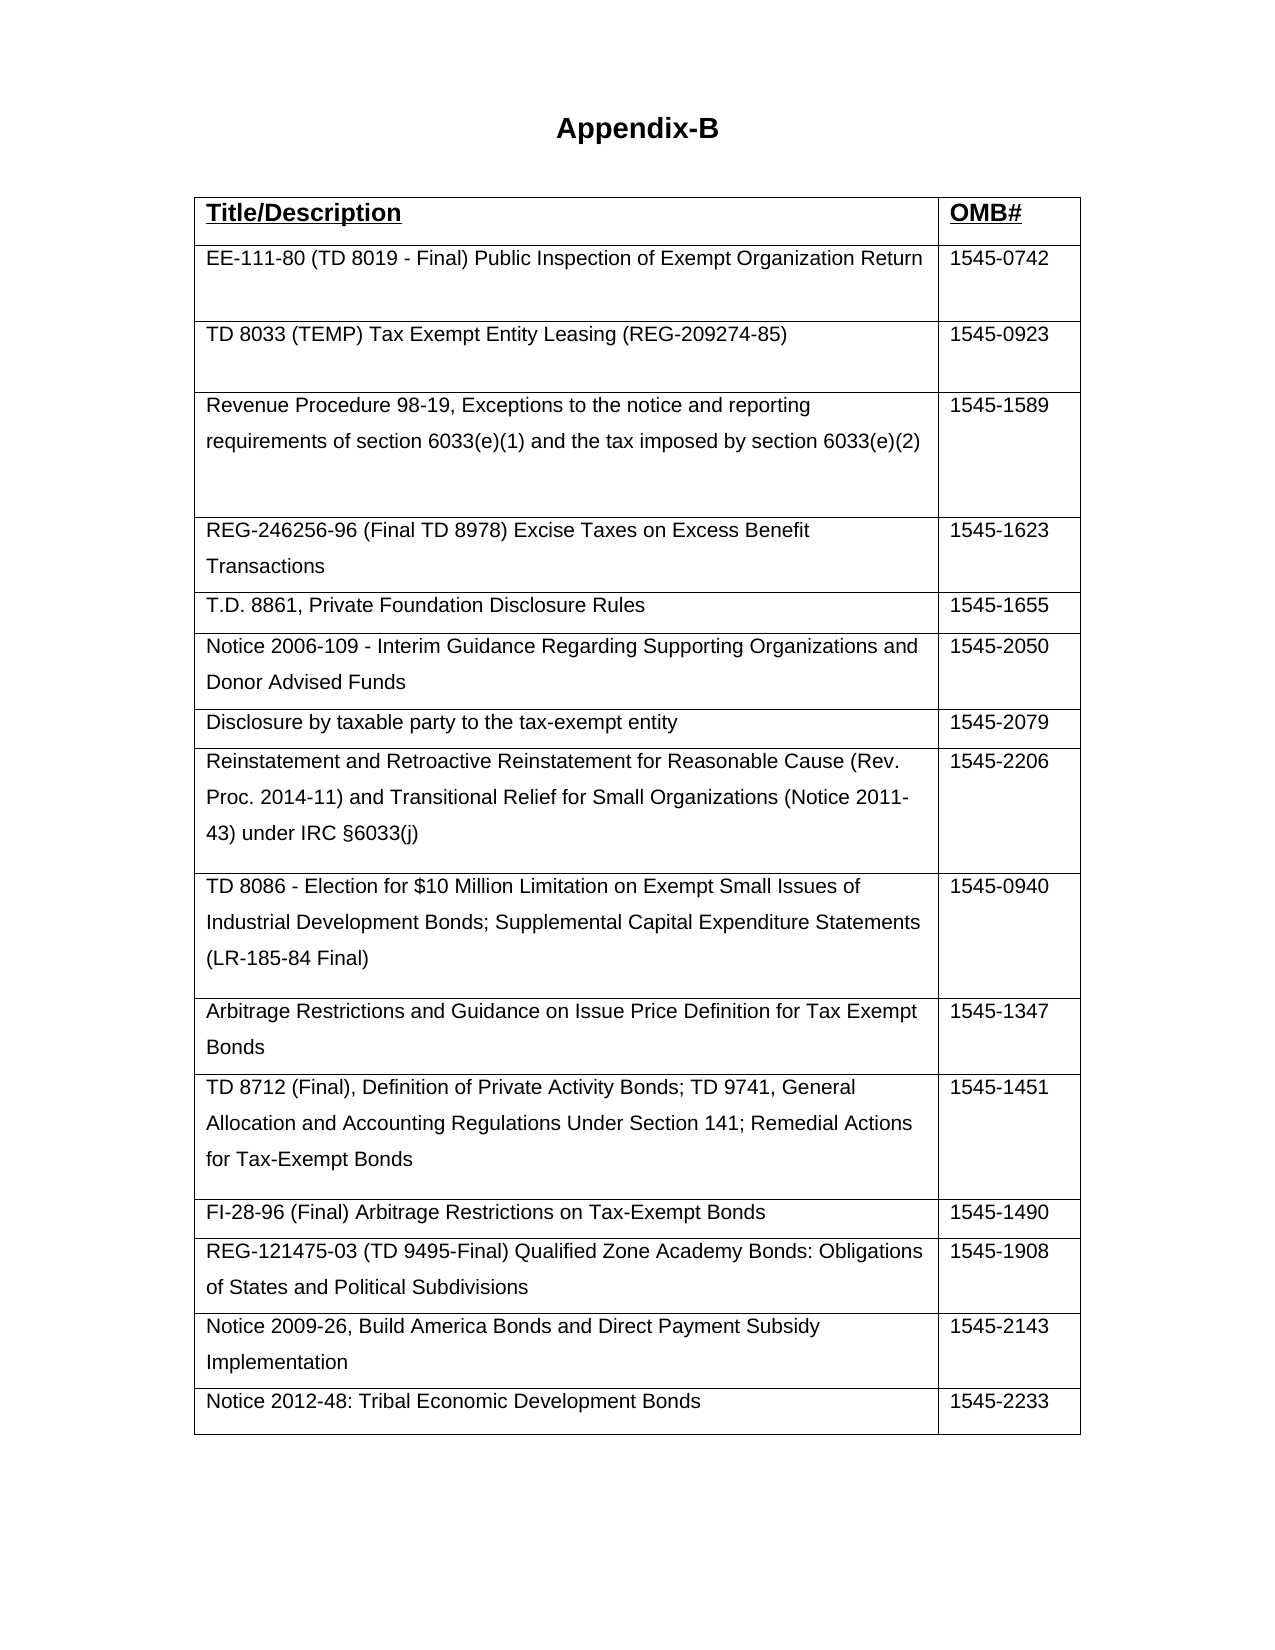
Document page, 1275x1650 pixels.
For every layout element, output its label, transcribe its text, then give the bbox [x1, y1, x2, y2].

table_cell TD 8033 (TEMP) Tax Exempt Entity Leasing (REG-209274-85) [195, 322, 938, 392]
table_cell 1545-0923 [939, 322, 1080, 392]
table_cell 1545-1451 [939, 1075, 1080, 1198]
table_cell Notice 2009-26, Build America Bonds and Direct Payment Subsidy Implementation [195, 1314, 938, 1388]
table_cell EE-111-80 (TD 8019 - Final) Public Inspection of Exempt Organization Return [195, 246, 938, 321]
table_cell 1545-2079 [939, 710, 1080, 748]
table_cell TD 8712 (Final), Definition of Private Activity Bonds; TD 9741, General Allocation and Accounting Regulations Under Section 141; Remedial Actions for Tax-Exempt Bonds [195, 1075, 938, 1198]
table_cell Revenue Procedure 98-19, Exceptions to the notice and reporting requirements of section 6033(e)(1) and the tax imposed by section 6033(e)(2) [195, 393, 938, 517]
table_cell Reinstatement and Retroactive Reinstatement for Reasonable Cause (Rev. Proc. 2014-11) and Transitional Relief for Small Organizations (Notice 2011-43) under IRC §6033(j) [195, 749, 938, 873]
table_cell 1545-0940 [939, 874, 1080, 998]
table_cell 1545-2143 [939, 1314, 1080, 1388]
table_cell 1545-2233 [939, 1389, 1080, 1434]
table_cell 1545-2206 [939, 749, 1080, 873]
table_cell TD 8086 - Election for $10 Million Limitation on Exempt Small Issues of Industrial Development Bonds; Supplemental Capital Expenditure Statements (LR-185-84 Final) [195, 874, 938, 998]
table_cell 1545-1908 [939, 1239, 1080, 1313]
table_cell T.D. 8861, Private Foundation Disclosure Rules [195, 593, 938, 633]
table_header Title/Description [195, 198, 938, 245]
table_cell FI-28-96 (Final) Arbitrage Restrictions on Tax-Exempt Bonds [195, 1200, 938, 1238]
text Appendix-B [75, 111, 1200, 144]
table_cell 1545-1347 [939, 999, 1080, 1073]
table_cell 1545-2050 [939, 634, 1080, 708]
table_cell 1545-1589 [939, 393, 1080, 517]
table_cell REG-246256-96 (Final TD 8978) Excise Taxes on Excess Benefit Transactions [195, 518, 938, 592]
table_cell REG-121475-03 (TD 9495-Final) Qualified Zone Academy Bonds: Obligations of States and Political Subdivisions [195, 1239, 938, 1313]
table_cell Arbitrage Restrictions and Guidance on Issue Price Definition for Tax Exempt Bonds [195, 999, 938, 1073]
table_cell 1545-1490 [939, 1200, 1080, 1238]
table_cell 1545-1623 [939, 518, 1080, 592]
table_cell 1545-0742 [939, 246, 1080, 321]
table_header OMB# [939, 198, 1080, 245]
table_cell Disclosure by taxable party to the tax-exempt entity [195, 710, 938, 748]
table_cell Notice 2012-48: Tribal Economic Development Bonds [195, 1389, 938, 1434]
table_cell 1545-1655 [939, 593, 1080, 633]
table_cell Notice 2006-109 - Interim Guidance Regarding Supporting Organizations and Donor Advised Funds [195, 634, 938, 708]
